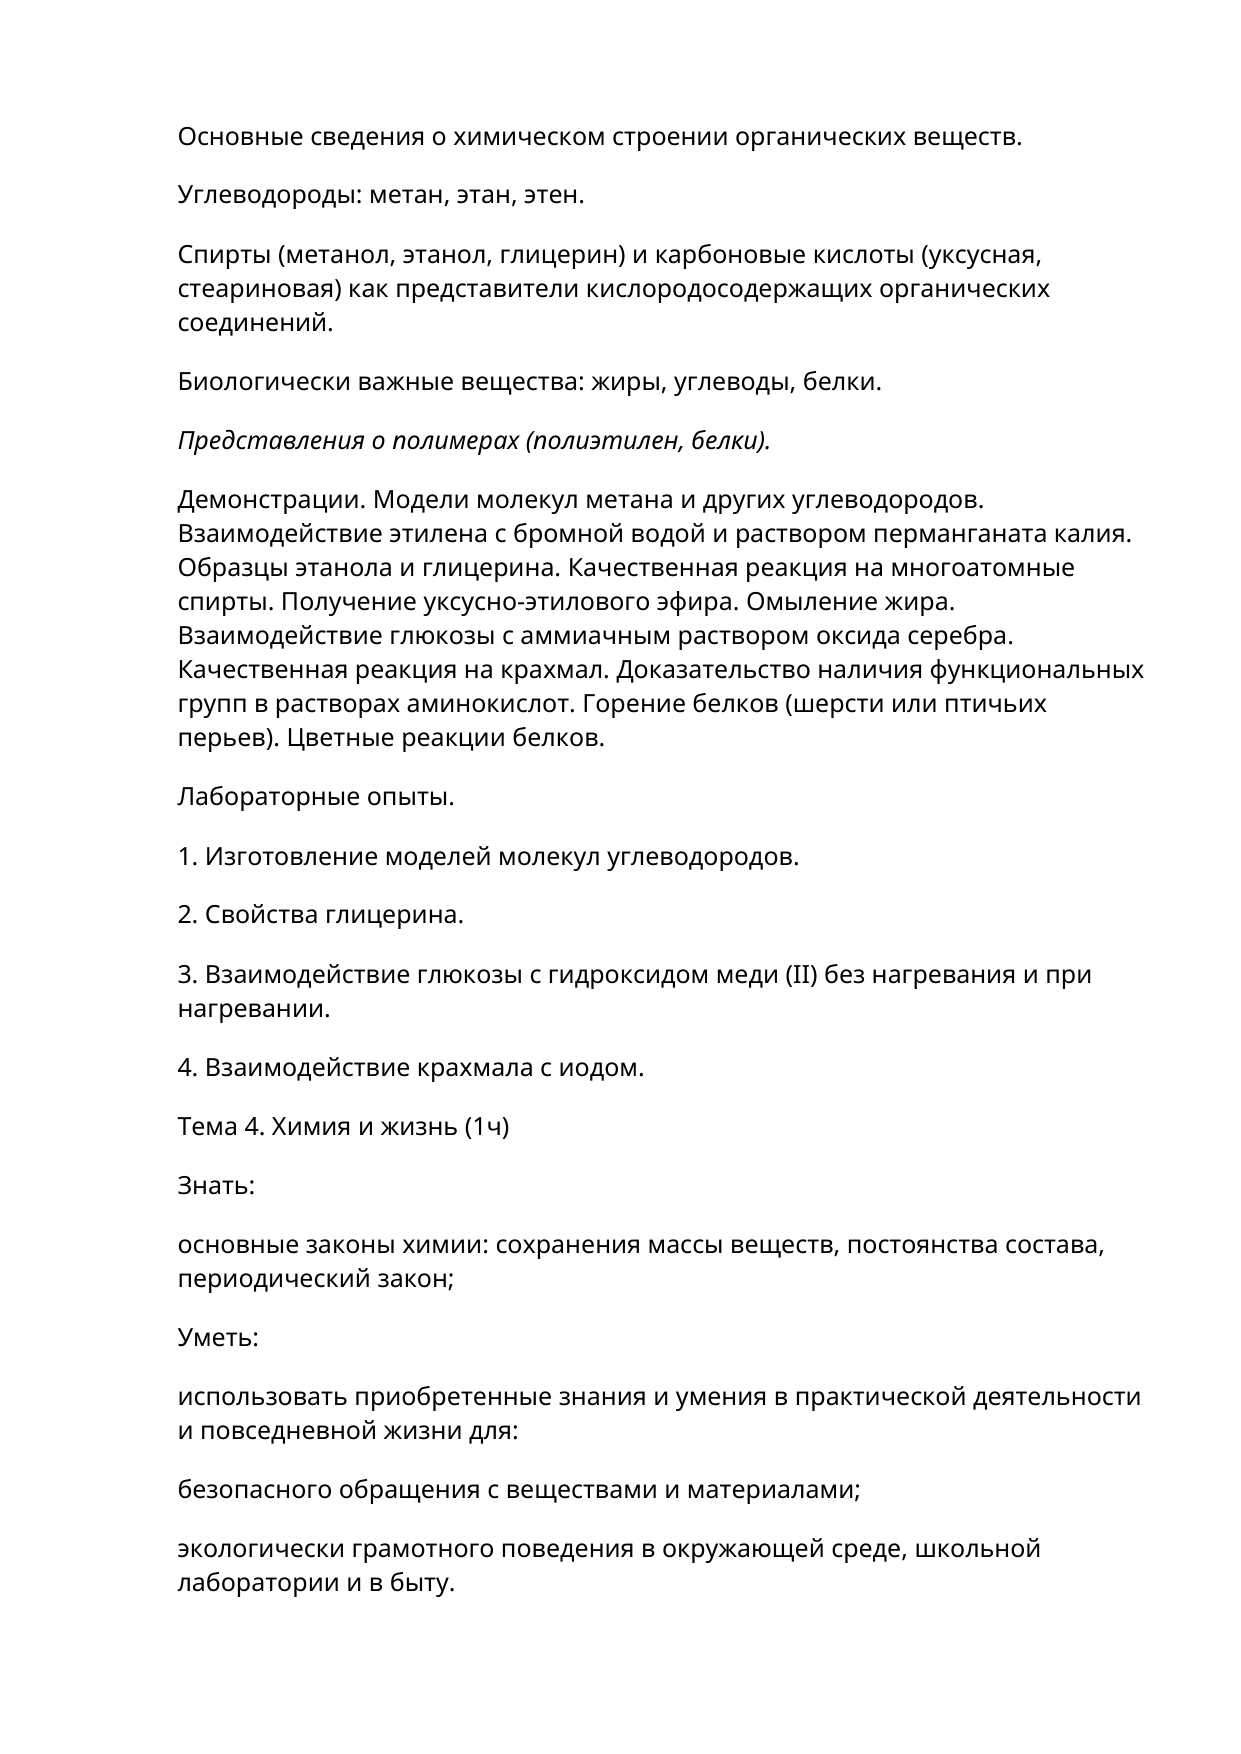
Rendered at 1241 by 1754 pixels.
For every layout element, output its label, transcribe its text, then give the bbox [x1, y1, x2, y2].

text экологически грамотного поведения в окружающей среде, школьной лаборатории и в быту. [177, 1531, 1152, 1599]
text Лабораторные опыты. [177, 779, 1152, 813]
text безопасного обращения с веществами и материалами; [177, 1472, 1152, 1506]
text Биологически важные вещества: жиры, углеводы, белки. [177, 363, 1152, 397]
text Спирты (метанол, этанол, глицерин) и карбоновые кислоты (уксусная, стеариновая) как представители кислородосодержащих органических соединений. [177, 236, 1152, 338]
text Представления о полимерах (полиэтилен, белки). [177, 422, 1152, 457]
text Демонстрации. Модели молекул метана и других углеводородов. Взаимодействие этилена с бромной водой и раствором перманганата калия. Образцы этанола и глицерина. Качественная реакция на многоатомные спирты. Получение уксусно-этилового эфира. Омыление жира. Взаимодействие глюкозы с аммиачным раствором оксида серебра. Качественная реакция на крахмал. Доказательство наличия функциональных групп в растворах аминокислот. Горение белков (шерсти или птичьих перьев). Цветные реакции белков. [177, 482, 1152, 754]
text Основные сведения о химическом строении органических веществ. [177, 118, 1152, 152]
text Знать: [177, 1167, 1152, 1202]
text 3. Взаимодействие глюкозы с гидроксидом меди (II) без нагревания и при нагревании. [177, 956, 1152, 1024]
text 2. Свойства глицерина. [177, 897, 1152, 931]
text использовать приобретенные знания и умения в практической деятельности и повседневной жизни для: [177, 1379, 1152, 1447]
text Уметь: [177, 1320, 1152, 1354]
text Тема 4. Химия и жизнь (1ч) [177, 1108, 1152, 1142]
text Углеводороды: метан, этан, этен. [177, 177, 1152, 211]
text 1. Изготовление моделей молекул углеводородов. [177, 838, 1152, 872]
text основные законы химии: сохранения массы веществ, постоянства состава, периодический закон; [177, 1227, 1152, 1295]
text 4. Взаимодействие крахмала с иодом. [177, 1049, 1152, 1083]
